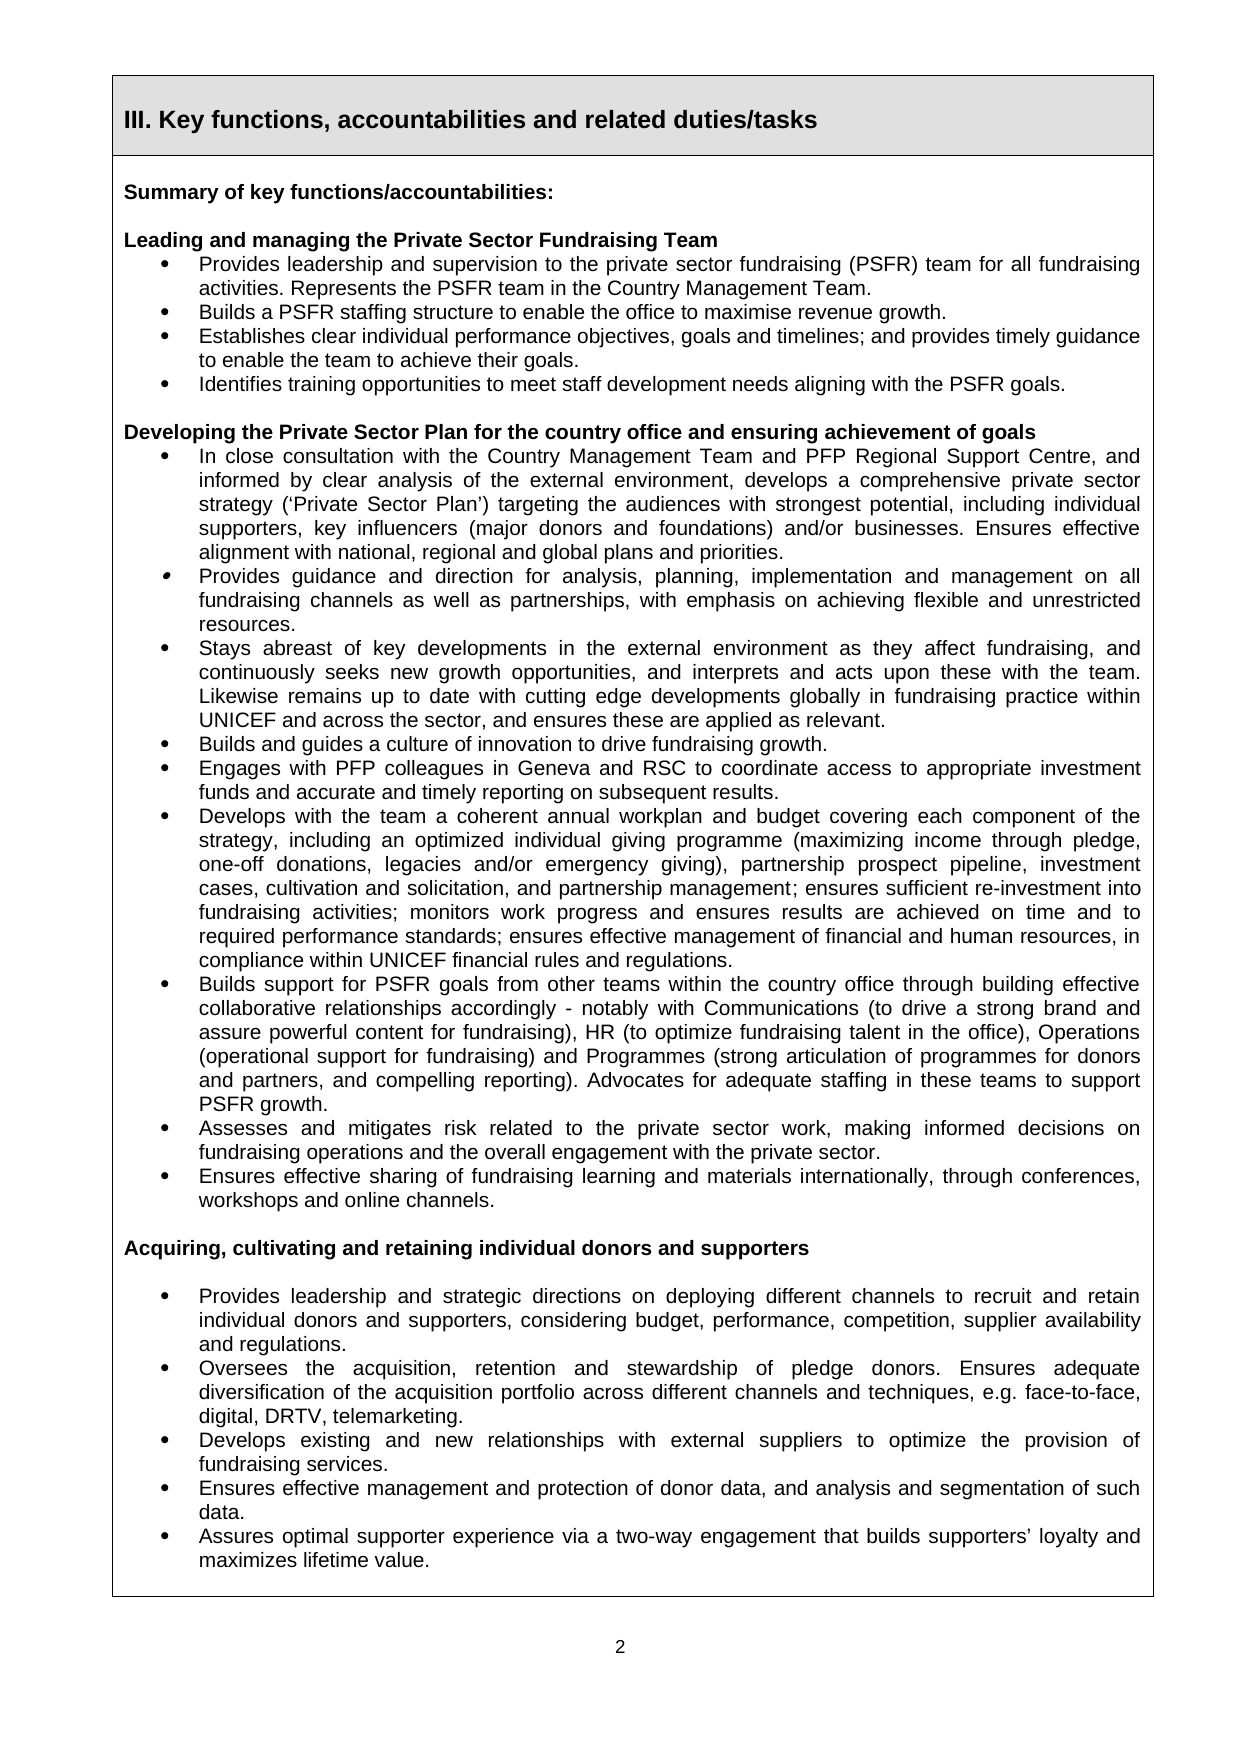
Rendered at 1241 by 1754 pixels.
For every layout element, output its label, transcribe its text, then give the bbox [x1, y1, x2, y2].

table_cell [113, 156, 1153, 1596]
table_header III. Key functions, accountabilities and related duties/tasks [113, 76, 1153, 155]
